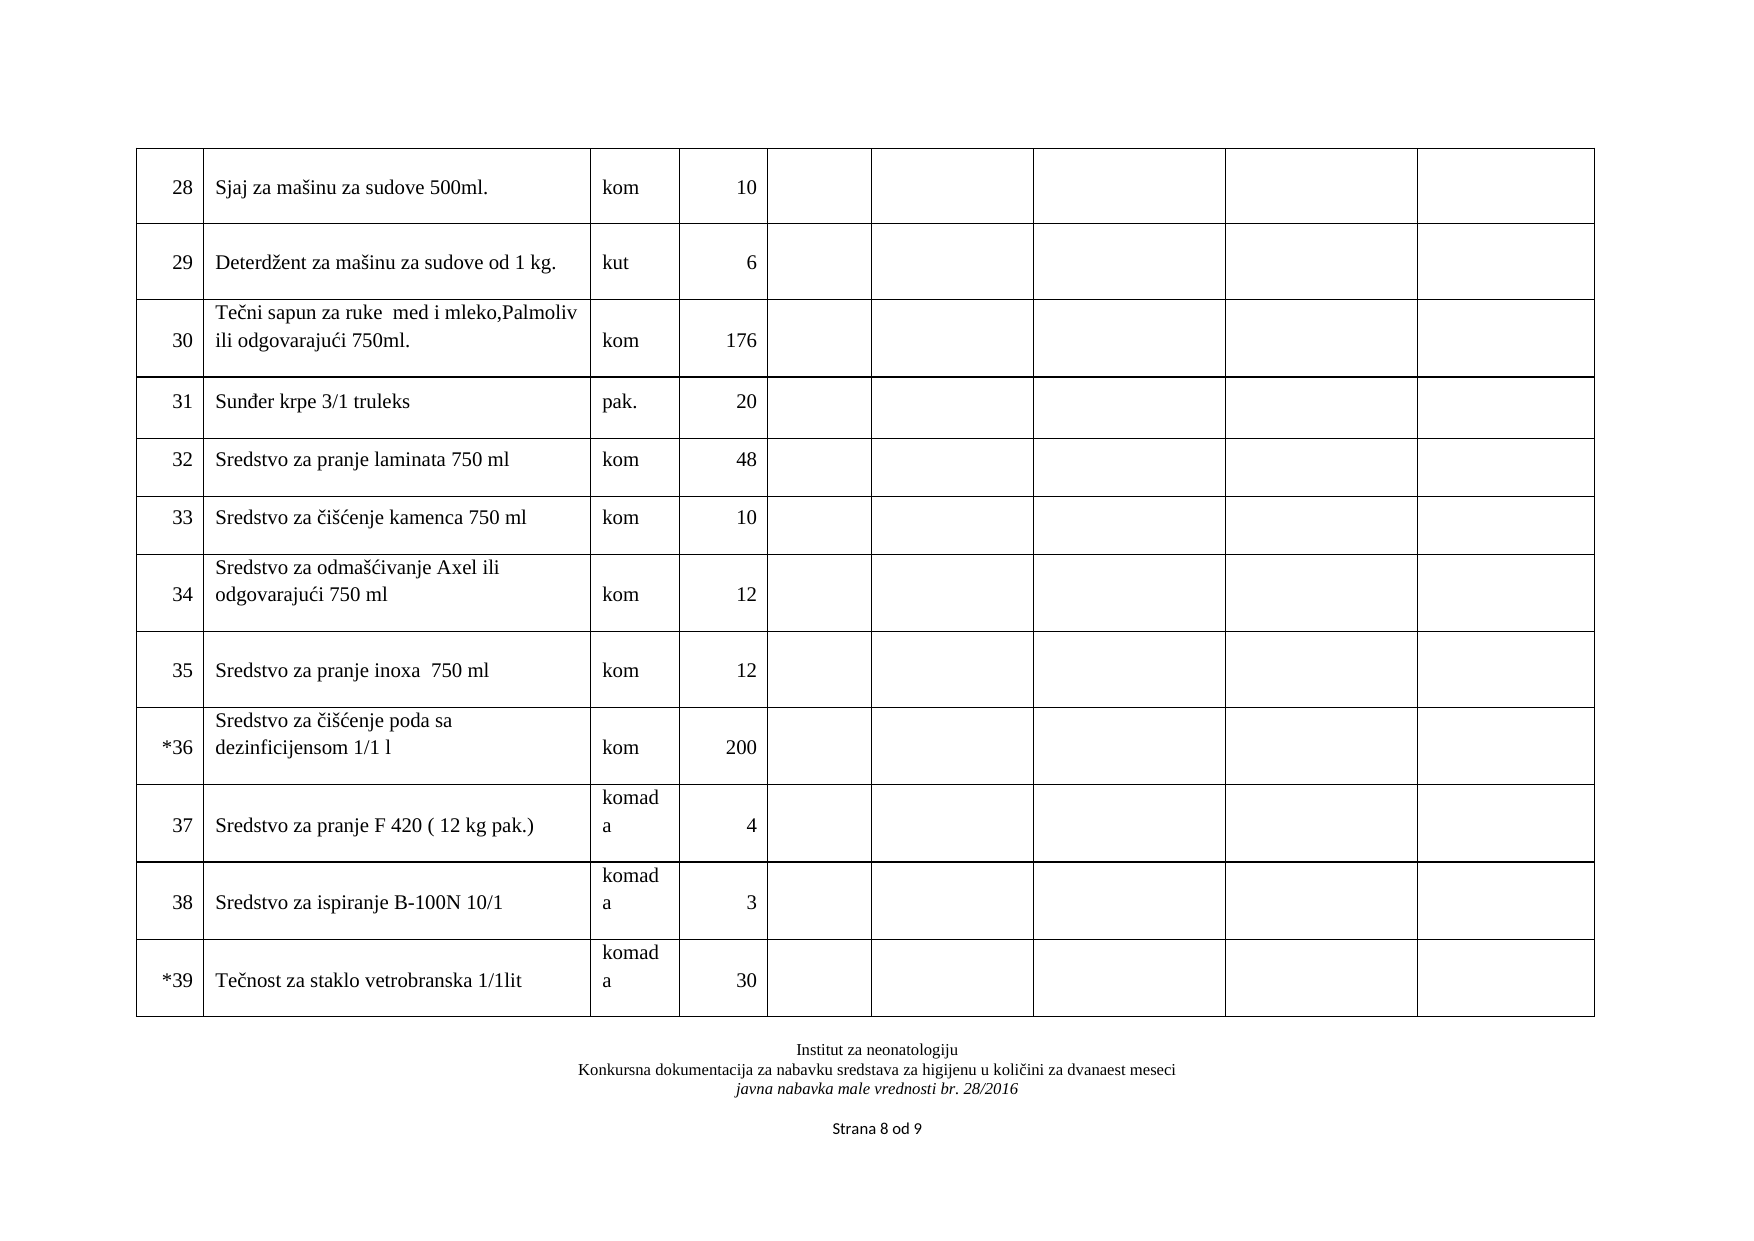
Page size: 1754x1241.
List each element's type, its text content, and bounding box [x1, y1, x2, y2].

table_cell komada [591, 863, 679, 939]
table_cell [1418, 439, 1594, 496]
table_cell [1226, 300, 1417, 376]
table_cell [1418, 863, 1594, 939]
table_cell [1034, 300, 1225, 376]
table_cell [1034, 940, 1225, 1016]
table_cell [872, 632, 1033, 707]
table_cell kom [591, 439, 679, 496]
table_cell 33 [137, 497, 203, 554]
table_cell Sredstvo za ispiranje B-100N 10/1 [204, 863, 590, 939]
table_cell 3 [680, 863, 767, 939]
table_cell 176 [680, 300, 767, 376]
table_cell [768, 149, 871, 223]
table_cell [872, 439, 1033, 496]
table_cell [1034, 224, 1225, 299]
table_cell 31 [137, 378, 203, 438]
table_cell komada [591, 940, 679, 1016]
table_cell Tečni sapun za ruke med i mleko,Palmoliv ili odgovarajući 750ml. [204, 300, 590, 376]
table_cell [1034, 439, 1225, 496]
table_cell 29 [137, 224, 203, 299]
table_cell [872, 224, 1033, 299]
table_cell kom [591, 300, 679, 376]
table_cell [768, 439, 871, 496]
table_cell [1418, 632, 1594, 707]
table_cell [872, 378, 1033, 438]
table_cell kom [591, 149, 679, 223]
table_cell 10 [680, 149, 767, 223]
table_cell Sredstvo za pranje laminata 750 ml [204, 439, 590, 496]
table_cell [768, 632, 871, 707]
table_cell [872, 497, 1033, 554]
table_cell [768, 863, 871, 939]
table_cell 4 [680, 785, 767, 861]
table_cell [1226, 632, 1417, 707]
table_cell 10 [680, 497, 767, 554]
table_cell kut [591, 224, 679, 299]
table_cell 35 [137, 632, 203, 707]
table_cell [768, 224, 871, 299]
table_cell [1034, 632, 1225, 707]
table_cell Sredstvo za odmašćivanje Axel ili odgovarajući 750 ml [204, 555, 590, 631]
table_cell [1034, 497, 1225, 554]
table_cell Sredstvo za pranje F 420 ( 12 kg pak.) [204, 785, 590, 861]
table_cell kom [591, 555, 679, 631]
table_cell kom [591, 632, 679, 707]
table_cell [768, 708, 871, 784]
table_cell [1226, 497, 1417, 554]
table_cell Sredstvo za čišćenje kamenca 750 ml [204, 497, 590, 554]
table_cell [1226, 785, 1417, 861]
table_cell *36 [137, 708, 203, 784]
table_cell [768, 497, 871, 554]
table_cell [1034, 378, 1225, 438]
table_cell [1418, 555, 1594, 631]
table_cell [1034, 785, 1225, 861]
table_cell [872, 785, 1033, 861]
table_cell [768, 940, 871, 1016]
table_cell 30 [680, 940, 767, 1016]
table_cell [1226, 378, 1417, 438]
table_cell [1226, 708, 1417, 784]
table_cell [1418, 708, 1594, 784]
table_cell [872, 555, 1033, 631]
table_cell 20 [680, 378, 767, 438]
table_cell [1226, 863, 1417, 939]
table_cell Sredstvo za pranje inoxa 750 ml [204, 632, 590, 707]
table_cell 32 [137, 439, 203, 496]
table_cell kom [591, 708, 679, 784]
table_cell [872, 300, 1033, 376]
table_cell [1418, 300, 1594, 376]
table_cell Sjaj za mašinu za sudove 500ml. [204, 149, 590, 223]
table_cell [768, 300, 871, 376]
table_cell [1226, 149, 1417, 223]
table_cell [1226, 224, 1417, 299]
table_cell 34 [137, 555, 203, 631]
table_cell 30 [137, 300, 203, 376]
table_cell komada [591, 785, 679, 861]
table_cell 38 [137, 863, 203, 939]
table_cell [1418, 940, 1594, 1016]
table_cell 200 [680, 708, 767, 784]
table_cell pak. [591, 378, 679, 438]
table_cell Deterdžent za mašinu za sudove od 1 kg. [204, 224, 590, 299]
table_cell Tečnost za staklo vetrobranska 1/1lit [204, 940, 590, 1016]
table_cell [1418, 378, 1594, 438]
table_cell [1418, 224, 1594, 299]
table_cell 37 [137, 785, 203, 861]
table_cell Sunđer krpe 3/1 truleks [204, 378, 590, 438]
table_cell [1418, 149, 1594, 223]
table_cell [872, 940, 1033, 1016]
table_cell [872, 863, 1033, 939]
table_cell [1226, 439, 1417, 496]
table_cell [872, 708, 1033, 784]
table_cell [1034, 149, 1225, 223]
table_cell [1418, 785, 1594, 861]
table_cell Sredstvo za čišćenje poda sa dezinficijensom 1/1 l [204, 708, 590, 784]
table_cell [1034, 555, 1225, 631]
table_cell [1034, 708, 1225, 784]
table_cell *39 [137, 940, 203, 1016]
table_cell [1226, 555, 1417, 631]
table_cell 28 [137, 149, 203, 223]
table_cell [1418, 497, 1594, 554]
table_cell 12 [680, 632, 767, 707]
table_cell 6 [680, 224, 767, 299]
table_cell [1226, 940, 1417, 1016]
table_cell [768, 555, 871, 631]
table_cell [768, 785, 871, 861]
table_cell [768, 378, 871, 438]
table_cell kom [591, 497, 679, 554]
table_cell 48 [680, 439, 767, 496]
table_cell 12 [680, 555, 767, 631]
table_cell [872, 149, 1033, 223]
table_cell [1034, 863, 1225, 939]
